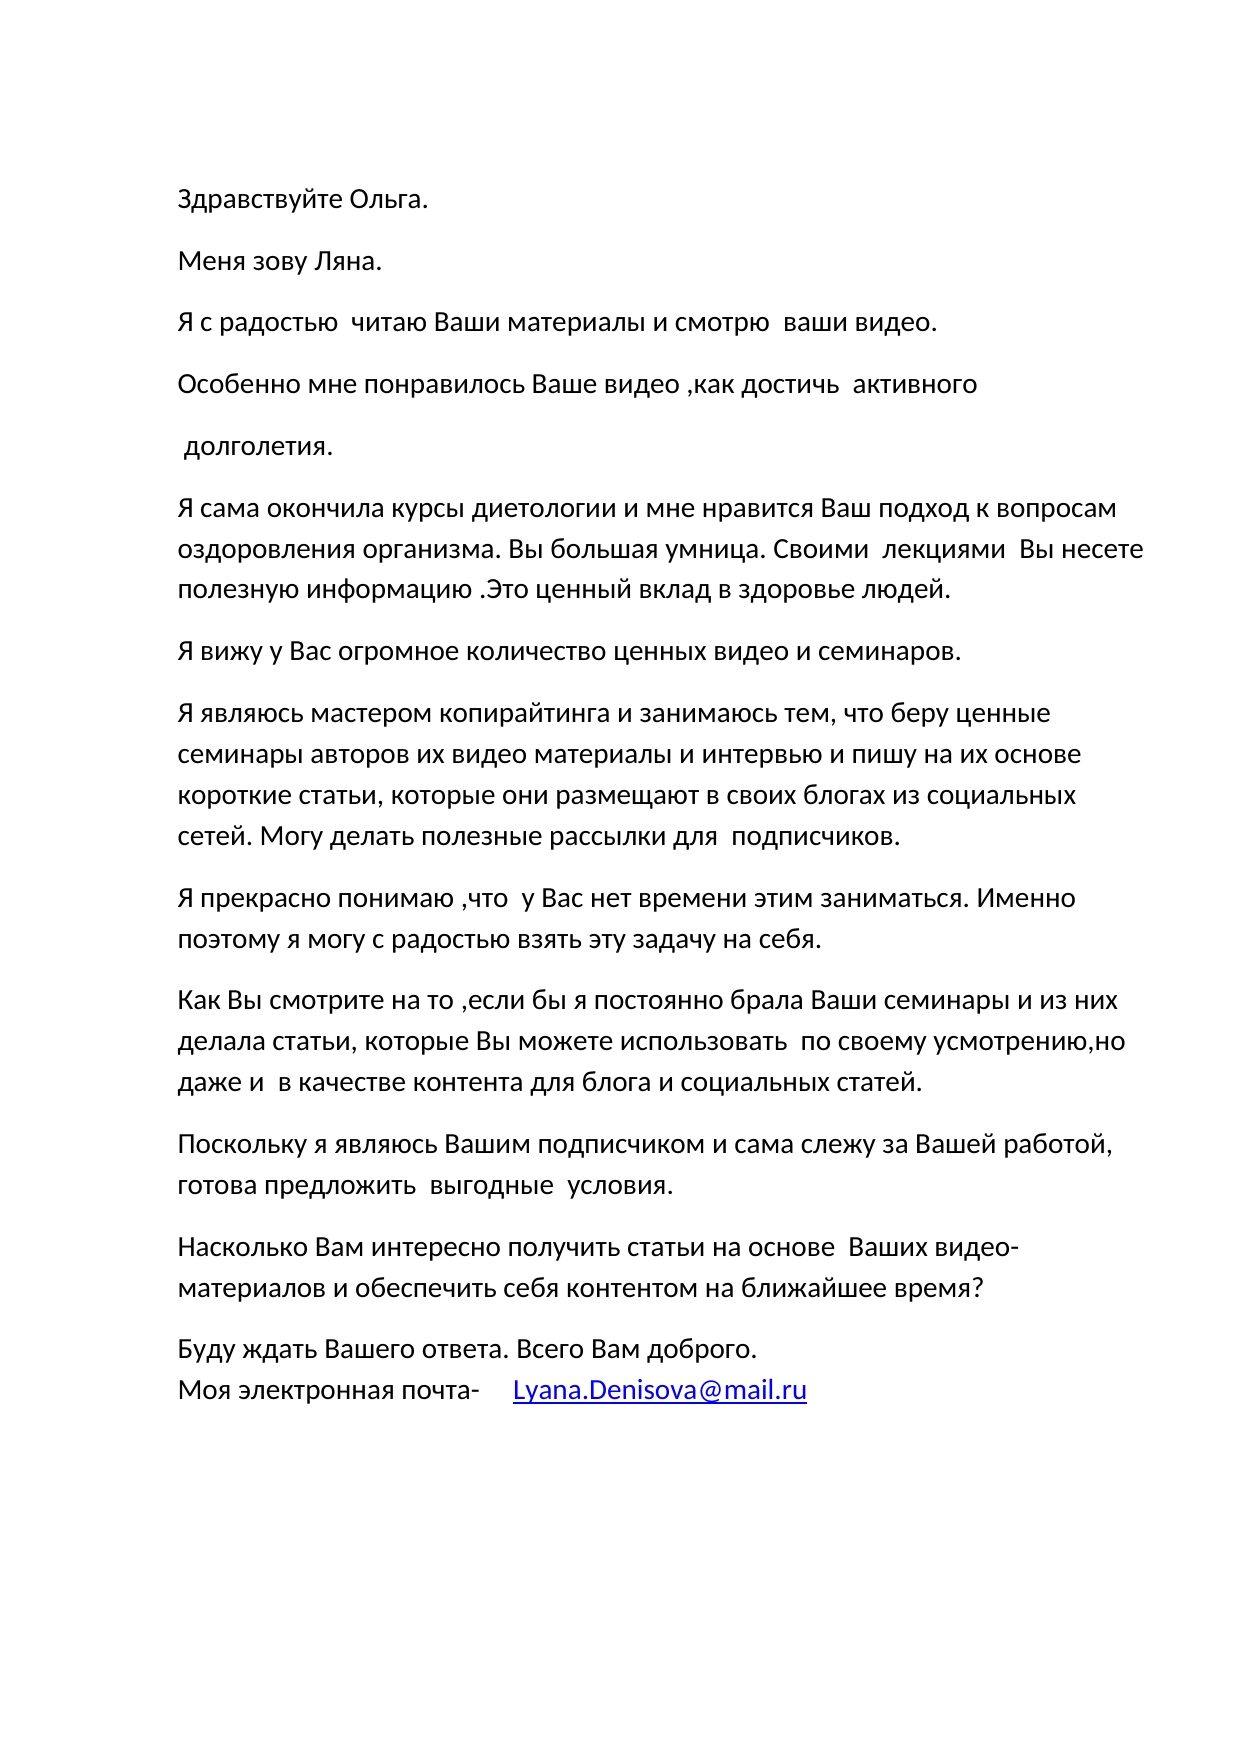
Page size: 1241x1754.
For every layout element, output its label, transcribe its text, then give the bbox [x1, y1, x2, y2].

text Я с радостью читаю Ваши материалы и смотрю ваши видео. [177, 303, 1152, 339]
text Меня зову Ляна. [177, 242, 1152, 277]
text Буду ждать Вашего ответа. Всего Вам доброго. Моя электронная почта- Lyana.Denisova@mail.ru [177, 1331, 1152, 1407]
text Особенно мне понравилось Ваше видео ,как достичь активного [177, 365, 1152, 401]
text Я вижу у Вас огромное количество ценных видео и семинаров. [177, 632, 1152, 668]
text Насколько Вам интересно получить статьи на основе Ваших видео-материалов и обеспечить себя контентом на ближайшее время? [177, 1228, 1152, 1304]
text долголетия. [177, 427, 1152, 463]
text Поскольку я являюсь Вашим подписчиком и сама слежу за Вашей работой, готова предложить выгодные условия. [177, 1125, 1152, 1202]
text Как Вы смотрите на то ,если бы я постоянно брала Ваши семинары и из них делала статьи, которые Вы можете использовать по своему усмотрению,но даже и в качестве контента для блога и социальных статей. [177, 981, 1152, 1099]
text Здравствуйте Ольга. [177, 180, 1152, 216]
text Я являюсь мастером копирайтинга и занимаюсь тем, что беру ценные семинары авторов их видео материалы и интервью и пишу на их основе короткие статьи, которые они размещают в своих блогах из социальных сетей. Могу делать полезные рассылки для подписчиков. [177, 694, 1152, 853]
text Я сама окончила курсы диетологии и мне нравится Ваш подход к вопросам оздоровления организма. Вы большая умница. Своими лекциями Вы несете полезную информацию .Это ценный вклад в здоровье людей. [177, 489, 1152, 606]
text Я прекрасно понимаю ,что у Вас нет времени этим заниматься. Именно поэтому я могу с радостью взять эту задачу на себя. [177, 879, 1152, 955]
